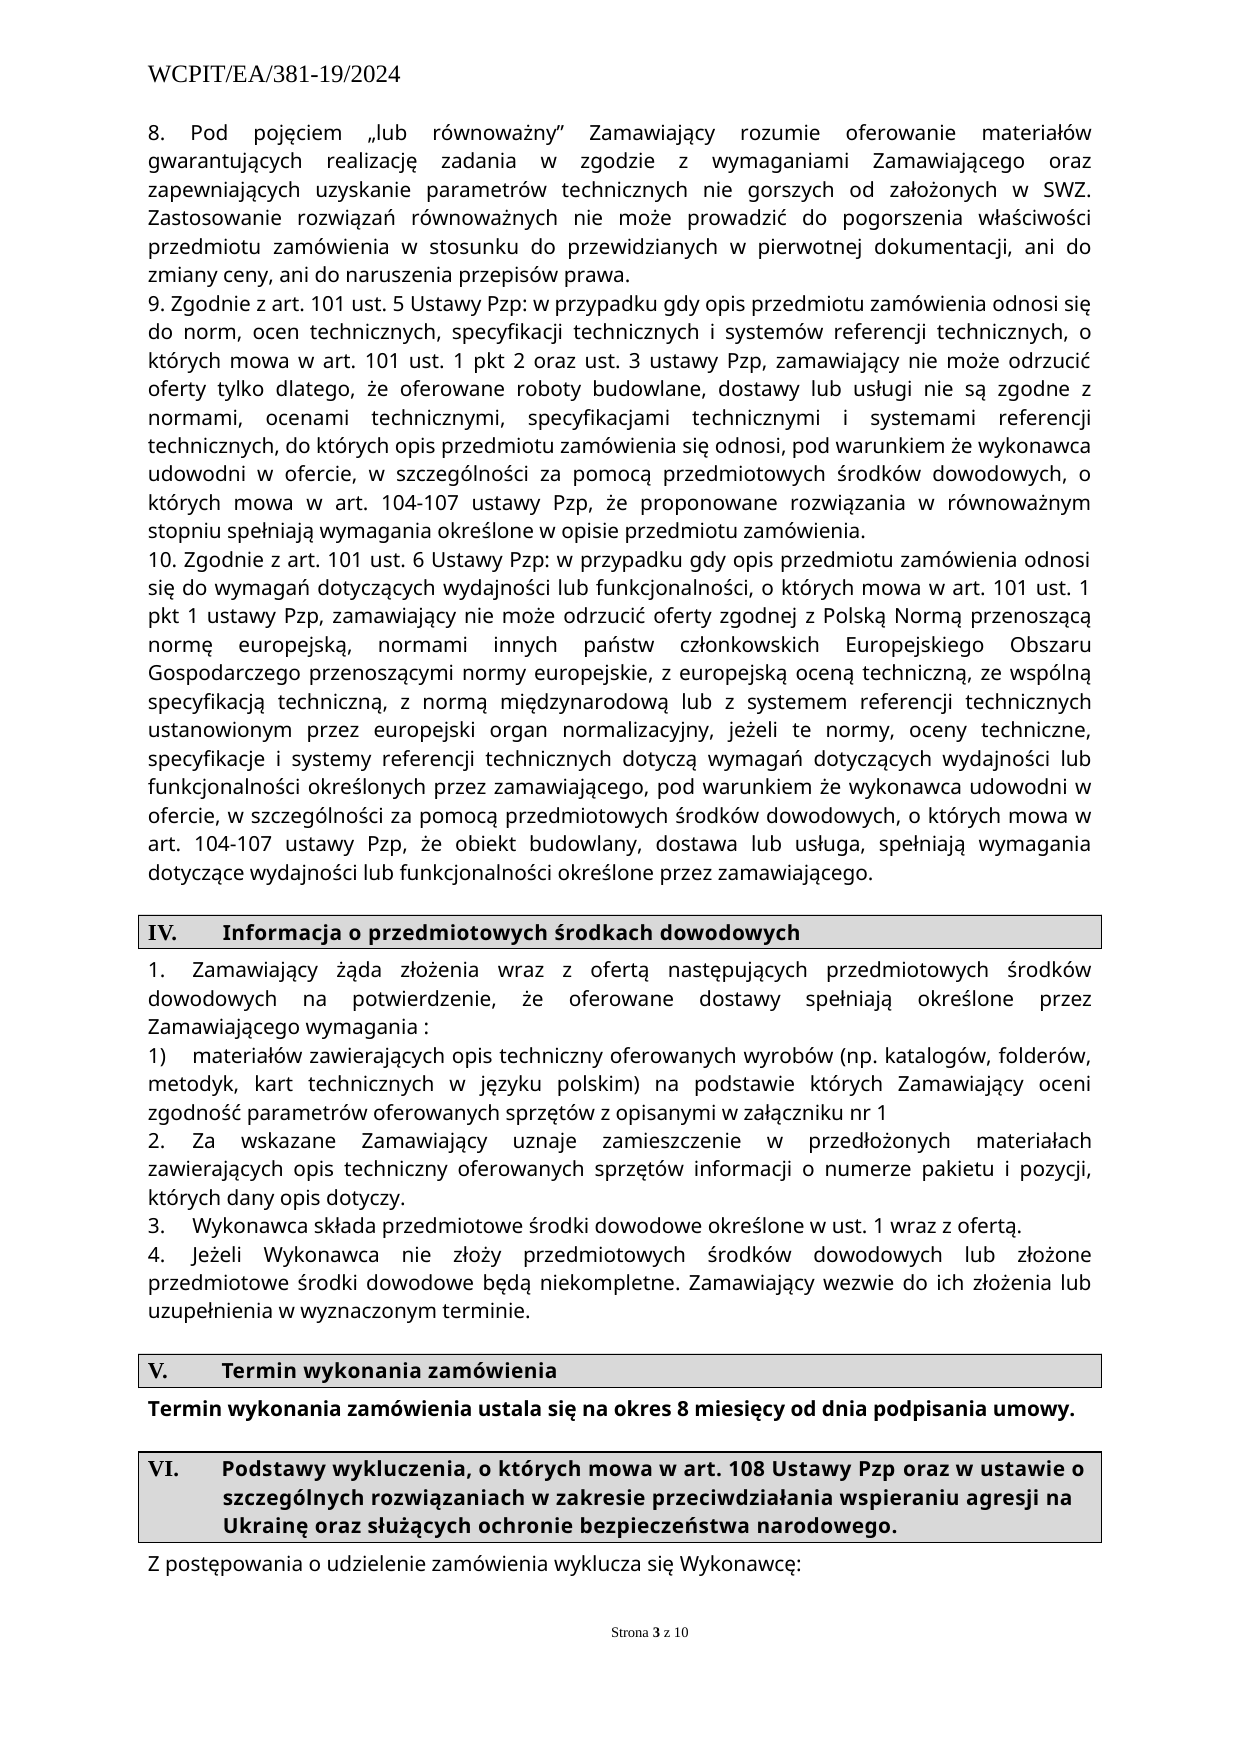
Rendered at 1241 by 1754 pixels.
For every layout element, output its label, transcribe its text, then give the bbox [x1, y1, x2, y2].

text 3. Wykonawca składa przedmiotowe środki dowodowe określone w ust. 1 wraz z ofertą. [148, 1211, 1093, 1240]
text 9. Zgodnie z art. 101 ust. 5 Ustawy Pzp: w przypadku gdy opis przedmiotu zamówienia odnosi się do norm, ocen technicznych, specyfikacji technicznych i systemów referencji technicznych, o których mowa w art. 101 ust. 1 pkt 2 oraz ust. 3 ustawy Pzp, zamawiający nie może odrzucić oferty tylko dlatego, że oferowane roboty budowlane, dostawy lub usługi nie są zgodne z normami, ocenami technicznymi, specyfikacjami technicznymi i systemami referencji technicznych, do których opis przedmiotu zamówienia się odnosi, pod warunkiem że wykonawca udowodni w ofercie, w szczególności za pomocą przedmiotowych środków dowodowych, o których mowa w art. 104-107 ustawy Pzp, że proponowane rozwiązania w równoważnym stopniu spełniają wymagania określone w opisie przedmiotu zamówienia. [148, 289, 1093, 545]
text Z postępowania o udzielenie zamówienia wyklucza się Wykonawcę: [148, 1549, 1093, 1578]
subtitle Informacja o przedmiotowych środkach dowodowych [139, 916, 1101, 948]
subtitle Podstawy wykluczenia, o których mowa w art. 108 Ustawy Pzp oraz w ustawie o szczególnych rozwiązaniach w zakresie przeciwdziałania wspieraniu agresji na Ukrainę oraz służących ochronie bezpieczeństwa narodowego. [139, 1453, 1101, 1542]
subtitle Termin wykonania zamówienia [139, 1355, 1101, 1387]
text Termin wykonania zamówienia ustala się na okres 8 miesięcy od dnia podpisania umowy. [148, 1394, 1093, 1423]
text 1) materiałów zawierających opis techniczny oferowanych wyrobów (np. katalogów, folderów, metodyk, kart technicznych w języku polskim) na podstawie których Zamawiający oceni zgodność parametrów oferowanych sprzętów z opisanymi w załączniku nr 1 [148, 1041, 1093, 1126]
text 8. Pod pojęciem „lub równoważny” Zamawiający rozumie oferowanie materiałów gwarantujących realizację zadania w zgodzie z wymaganiami Zamawiającego oraz zapewniających uzyskanie parametrów technicznych nie gorszych od założonych w SWZ. Zastosowanie rozwiązań równoważnych nie może prowadzić do pogorszenia właściwości przedmiotu zamówienia w stosunku do przewidzianych w pierwotnej dokumentacji, ani do zmiany ceny, ani do naruszenia przepisów prawa. [148, 118, 1093, 289]
text 10. Zgodnie z art. 101 ust. 6 Ustawy Pzp: w przypadku gdy opis przedmiotu zamówienia odnosi się do wymagań dotyczących wydajności lub funkcjonalności, o których mowa w art. 101 ust. 1 pkt 1 ustawy Pzp, zamawiający nie może odrzucić oferty zgodnej z Polską Normą przenoszącą normę europejską, normami innych państw członkowskich Europejskiego Obszaru Gospodarczego przenoszącymi normy europejskie, z europejską oceną techniczną, ze wspólną specyfikacją techniczną, z normą międzynarodową lub z systemem referencji technicznych ustanowionym przez europejski organ normalizacyjny, jeżeli te normy, oceny techniczne, specyfikacje i systemy referencji technicznych dotyczą wymagań dotyczących wydajności lub funkcjonalności określonych przez zamawiającego, pod warunkiem że wykonawca udowodni w ofercie, w szczególności za pomocą przedmiotowych środków dowodowych, o których mowa w art. 104-107 ustawy Pzp, że obiekt budowlany, dostawa lub usługa, spełniają wymagania dotyczące wydajności lub funkcjonalności określone przez zamawiającego. [148, 545, 1093, 886]
text 1. Zamawiający żąda złożenia wraz z ofertą następujących przedmiotowych środków dowodowych na potwierdzenie, że oferowane dostawy spełniają określone przez Zamawiającego wymagania : [148, 955, 1093, 1041]
text 2. Za wskazane Zamawiający uznaje zamieszczenie w przedłożonych materiałach zawierających opis techniczny oferowanych sprzętów informacji o numerze pakietu i pozycji, których dany opis dotyczy. [148, 1126, 1093, 1211]
text 4. Jeżeli Wykonawca nie złoży przedmiotowych środków dowodowych lub złożone przedmiotowe środki dowodowe będą niekompletne. Zamawiający wezwie do ich złożenia lub uzupełnienia w wyznaczonym terminie. [148, 1240, 1093, 1325]
